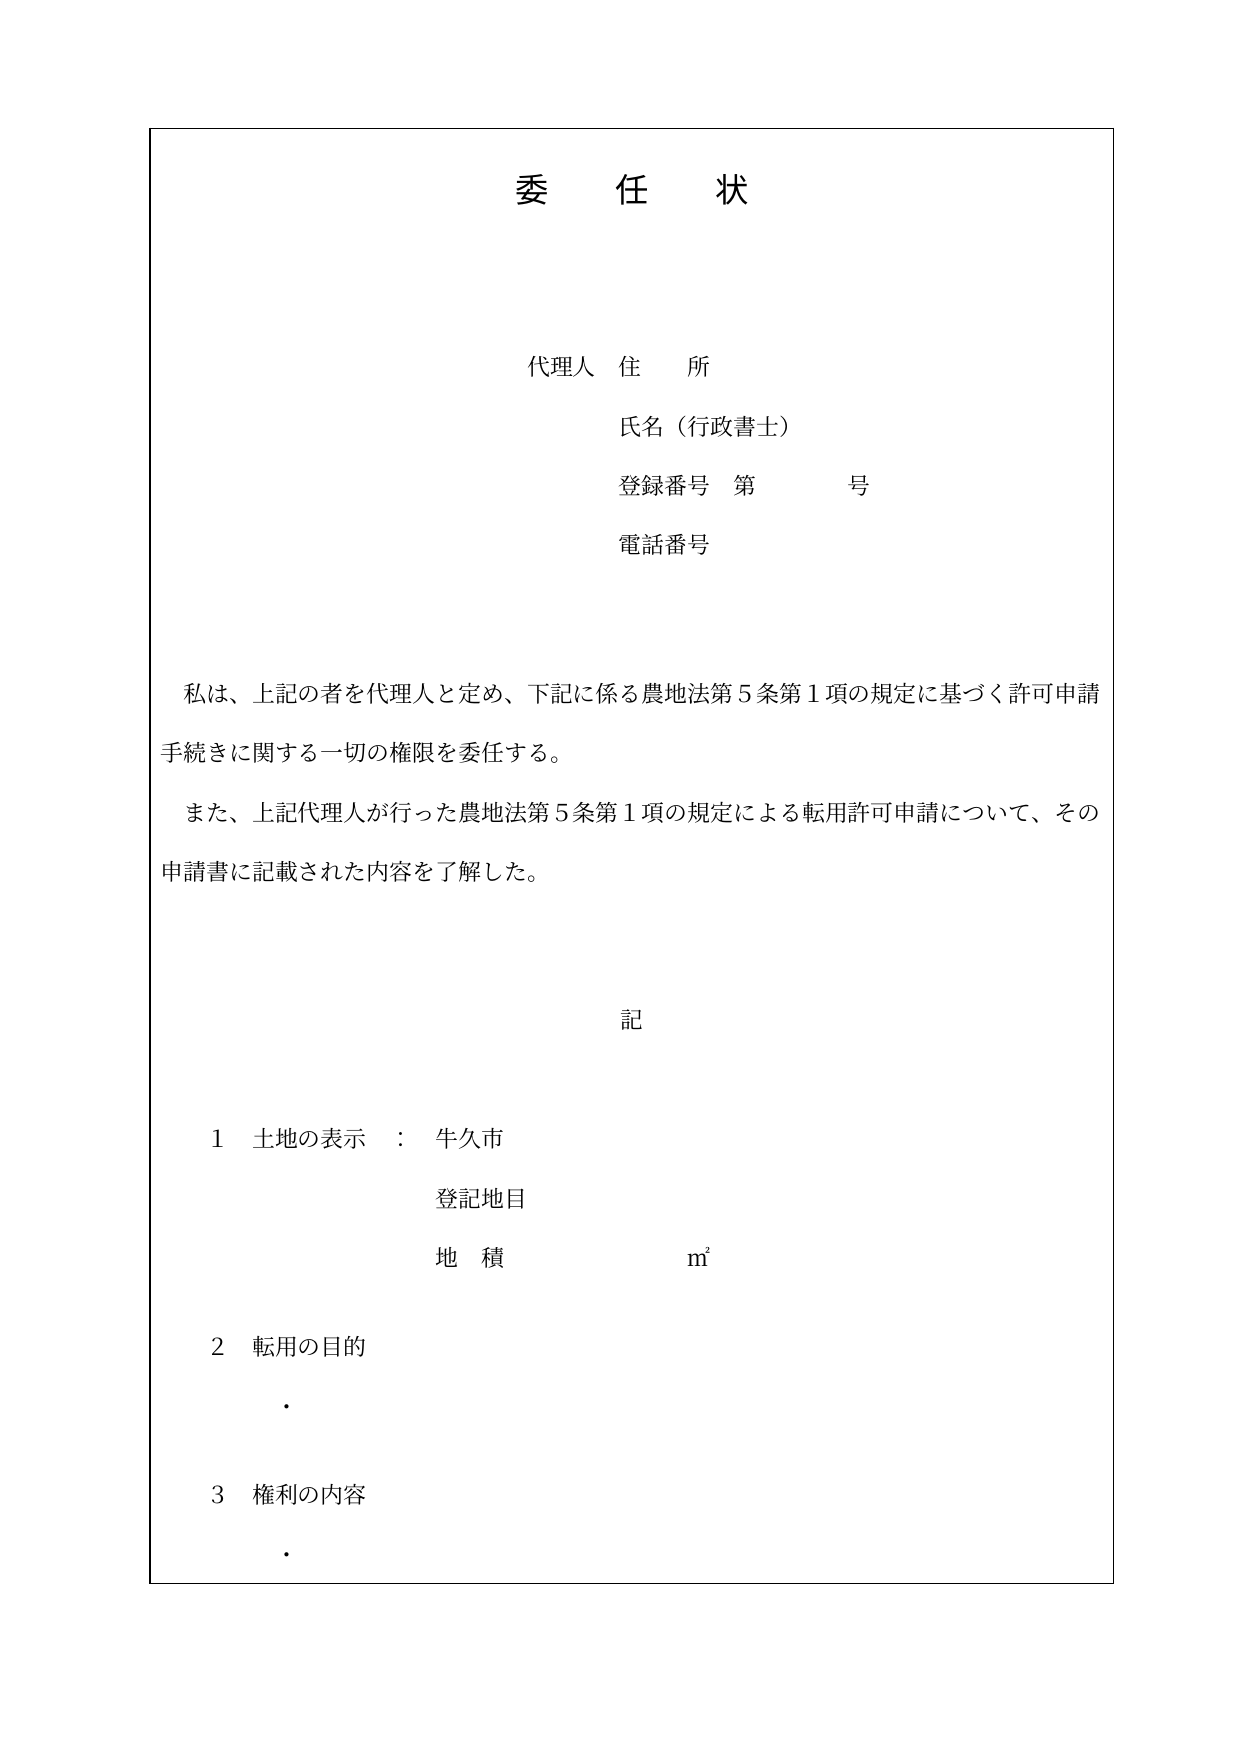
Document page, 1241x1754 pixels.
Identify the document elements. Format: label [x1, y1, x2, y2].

table_header [151, 129, 1113, 1583]
